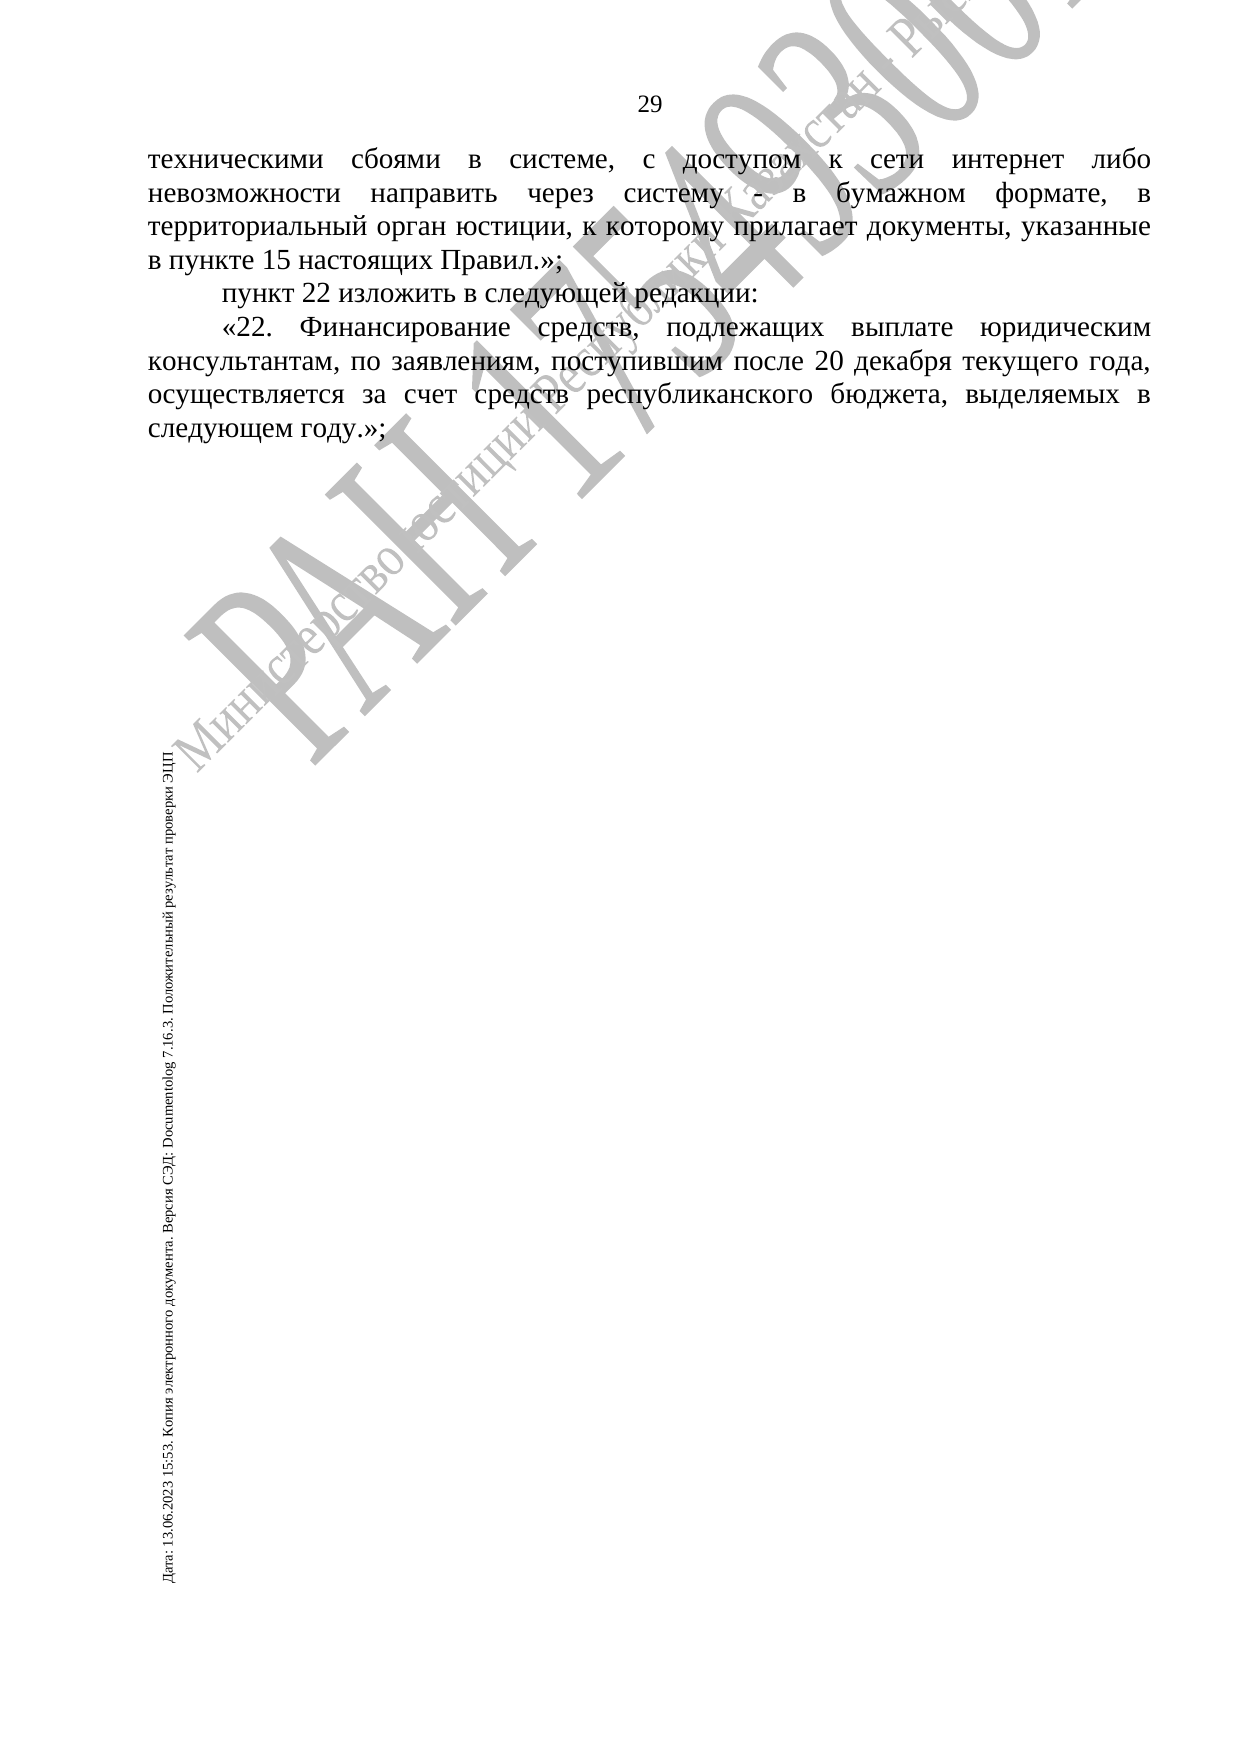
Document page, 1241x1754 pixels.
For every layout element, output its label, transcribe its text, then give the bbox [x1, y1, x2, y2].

text «22. Финансирование средств, подлежащих выплате юридическим консультантам, по заявлениям, поступившим после 20 декабря текущего года, осуществляется за счет средств республиканского бюджета, выделяемых в следующем году.»; [148, 309, 1152, 443]
text пункт 22 изложить в следующей редакции: [148, 276, 1152, 309]
text «20. Юридический консультант по результатам оказания юридической помощи составляет заявление об оплате гарантированной государством юридической помощи и возмещении расходов, связанных с правовым консультированием, защитой и представительством, а также проведением примирительных процедур и направляет его в электронном формате в единой информационной системе юридической помощи, а в случаях, связанных с техническими сбоями в системе, с доступом к сети интернет либо невозможности направить через систему - в бумажном формате, в территориальный орган юстиции, к которому прилагает документы, указанные в пункте 15 настоящих Правил.»; [148, 141, 1152, 276]
